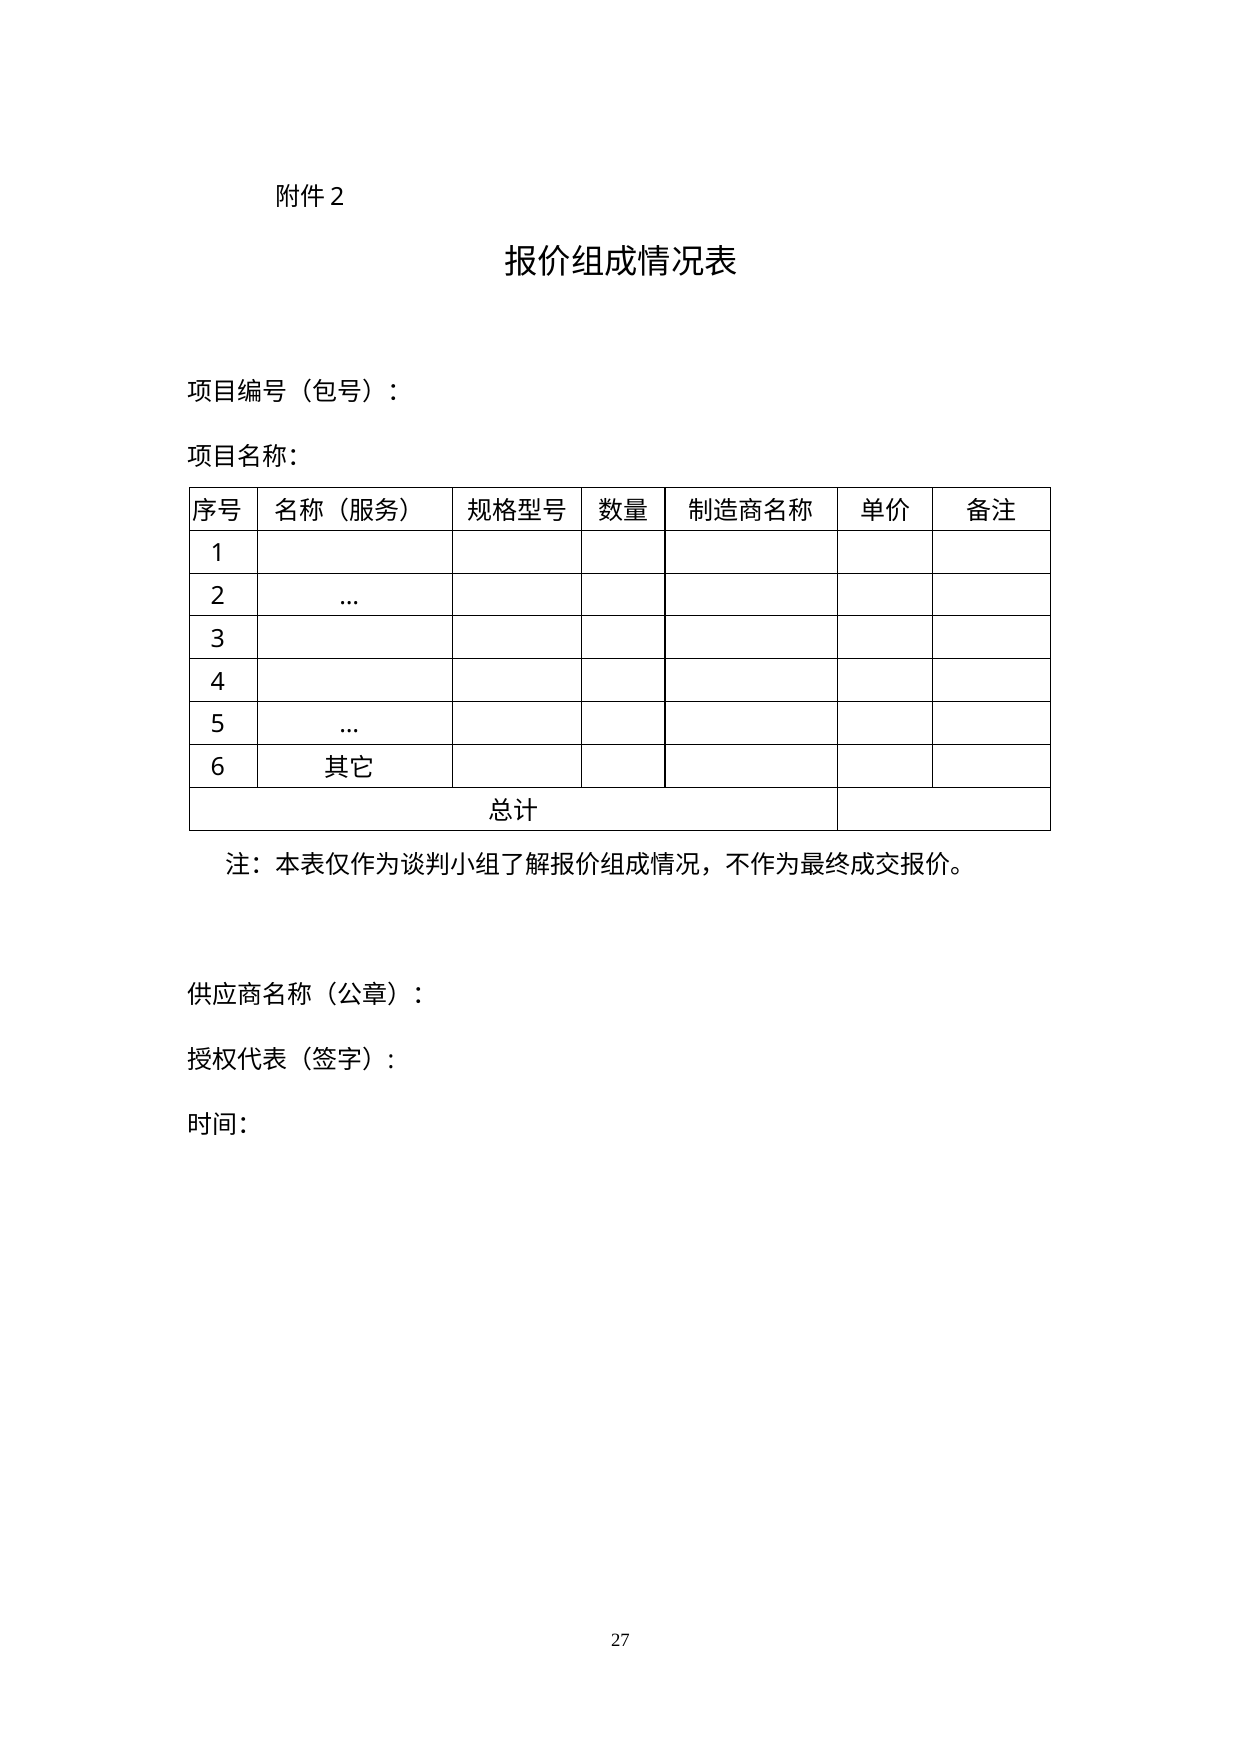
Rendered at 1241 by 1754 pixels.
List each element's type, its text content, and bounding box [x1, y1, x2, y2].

table_cell [666, 745, 837, 787]
table_cell [838, 659, 932, 701]
table_cell [666, 574, 837, 615]
table_cell [933, 531, 1050, 573]
table_cell [258, 659, 452, 701]
table_cell [258, 531, 452, 573]
table_cell [933, 574, 1050, 615]
text 时间： [187, 1091, 1053, 1156]
table_header 制造商名称 [666, 488, 837, 530]
text 项目编号（包号）： [187, 357, 1053, 422]
table_header 序号 [190, 488, 257, 530]
table_cell [666, 659, 837, 701]
table_cell 总计 [190, 788, 837, 829]
table_cell [933, 702, 1050, 744]
text 日期：附件2 [187, 162, 1053, 227]
table_cell 4 [190, 659, 257, 701]
table_header 备注 [933, 488, 1050, 530]
table_header 名称（服务） [258, 488, 452, 530]
table_cell [933, 659, 1050, 701]
table_cell [838, 616, 932, 658]
table_cell [453, 574, 581, 615]
table_cell [582, 745, 664, 787]
table_cell [453, 659, 581, 701]
table_header 数量 [582, 488, 664, 530]
table_header 规格型号 [453, 488, 581, 530]
table_cell [838, 702, 932, 744]
table_header 单价 [838, 488, 932, 530]
table_cell [453, 745, 581, 787]
table_cell [933, 745, 1050, 787]
table_cell [582, 531, 664, 573]
table_cell [838, 745, 932, 787]
table_cell [838, 531, 932, 573]
table_cell [582, 702, 664, 744]
table_cell [838, 788, 1050, 829]
table_cell [258, 616, 452, 658]
table_cell [666, 531, 837, 573]
table_cell [838, 574, 932, 615]
table_cell … [258, 574, 452, 615]
table_cell [666, 702, 837, 744]
table_cell [582, 659, 664, 701]
table_cell 5 [190, 702, 257, 744]
table_cell 3 [190, 616, 257, 658]
table_cell [582, 616, 664, 658]
text 报价组成情况表 [187, 227, 1053, 292]
table_cell 2 [190, 574, 257, 615]
table_cell [666, 616, 837, 658]
table_cell 其它 [258, 745, 452, 787]
table_cell [453, 531, 581, 573]
table_cell [453, 616, 581, 658]
table_cell [582, 574, 664, 615]
text 注：本表仅作为谈判小组了解报价组成情况，不作为最终成交报价。 [187, 831, 1053, 896]
text 供应商名称（公章）： [187, 961, 1053, 1026]
table_cell [933, 616, 1050, 658]
text 授权代表（签字）: [187, 1026, 1053, 1091]
table_cell [453, 702, 581, 744]
text 项目名称： [187, 422, 1053, 487]
table_cell … [258, 702, 452, 744]
table_cell 6 [190, 745, 257, 787]
table_cell 1 [190, 531, 257, 573]
